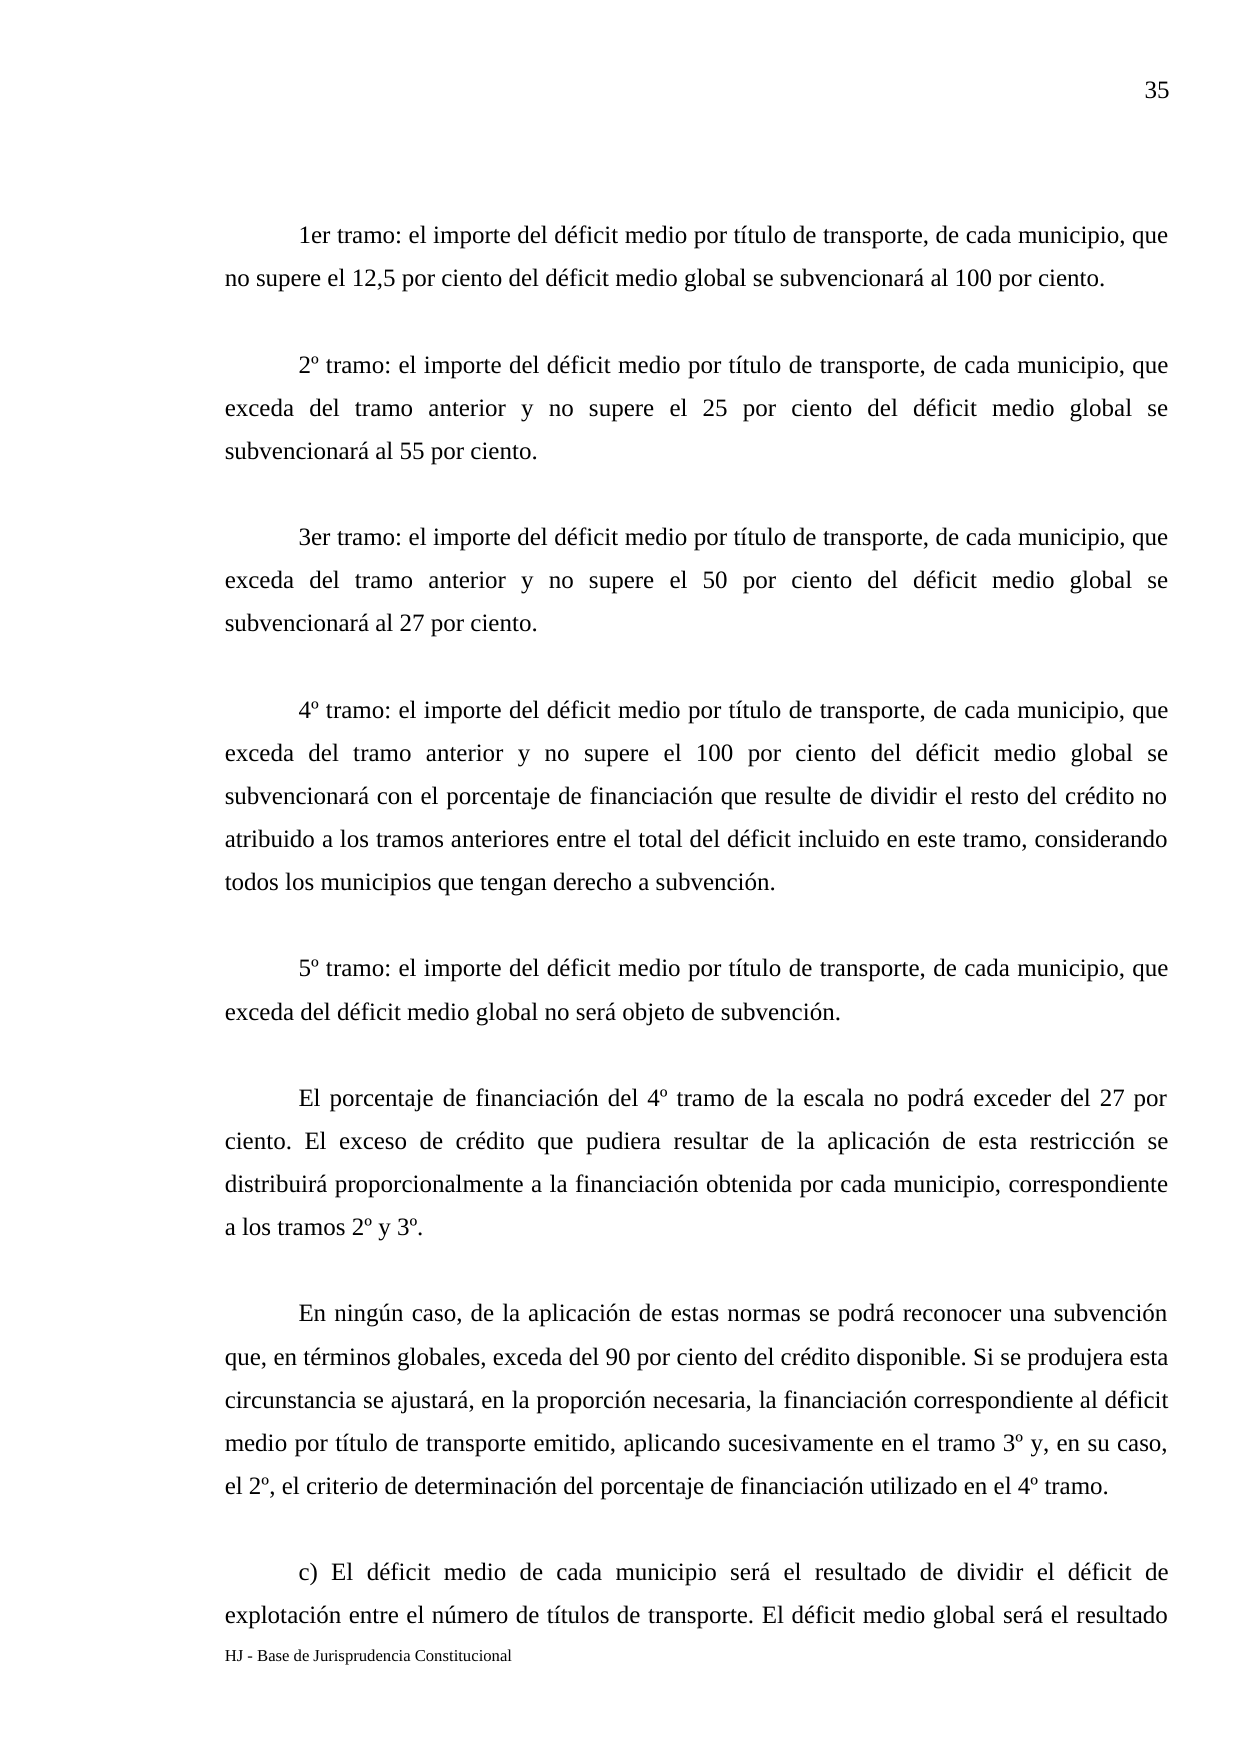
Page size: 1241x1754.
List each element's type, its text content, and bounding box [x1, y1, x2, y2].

text 2º tramo: el importe del déficit medio por título de transporte, de cada municipio, que exceda del tramo anterior y no supere el 25 por ciento del déficit medio global se subvencionará al 55 por ciento. [224, 350, 1169, 465]
text El porcentaje de financiación del 4º tramo de la escala no podrá exceder del 27 por ciento. El exceso de crédito que pudiera resultar de la aplicación de esta restricción se distribuirá proporcionalmente a la financiación obtenida por cada municipio, correspondiente a los tramos 2º y 3º. [224, 1083, 1169, 1241]
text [224, 1557, 1169, 1629]
text 5º tramo: el importe del déficit medio por título de transporte, de cada municipio, que exceda del déficit medio global no será objeto de subvención. [224, 953, 1169, 1025]
text En ningún caso, de la aplicación de estas normas se podrá reconocer una subvención que, en términos globales, exceda del 90 por ciento del crédito disponible. Si se produjera esta circunstancia se ajustará, en la proporción necesaria, la financiación correspondiente al déficit medio por título de transporte emitido, aplicando sucesivamente en el tramo 3º y, en su caso, el 2º, el criterio de determinación del porcentaje de financiación utilizado en el 4º tramo. [224, 1298, 1169, 1500]
text 4º tramo: el importe del déficit medio por título de transporte, de cada municipio, que exceda del tramo anterior y no supere el 100 por ciento del déficit medio global se subvencionará con el porcentaje de financiación que resulte de dividir el resto del crédito no atribuido a los tramos anteriores entre el total del déficit incluido en este tramo, considerando todos los municipios que tengan derecho a subvención. [224, 695, 1169, 896]
text 1er tramo: el importe del déficit medio por título de transporte, de cada municipio, que no supere el 12,5 por ciento del déficit medio global se subvencionará al 100 por ciento. [224, 220, 1169, 292]
text 3er tramo: el importe del déficit medio por título de transporte, de cada municipio, que exceda del tramo anterior y no supere el 50 por ciento del déficit medio global se subvencionará al 27 por ciento. [224, 522, 1169, 637]
